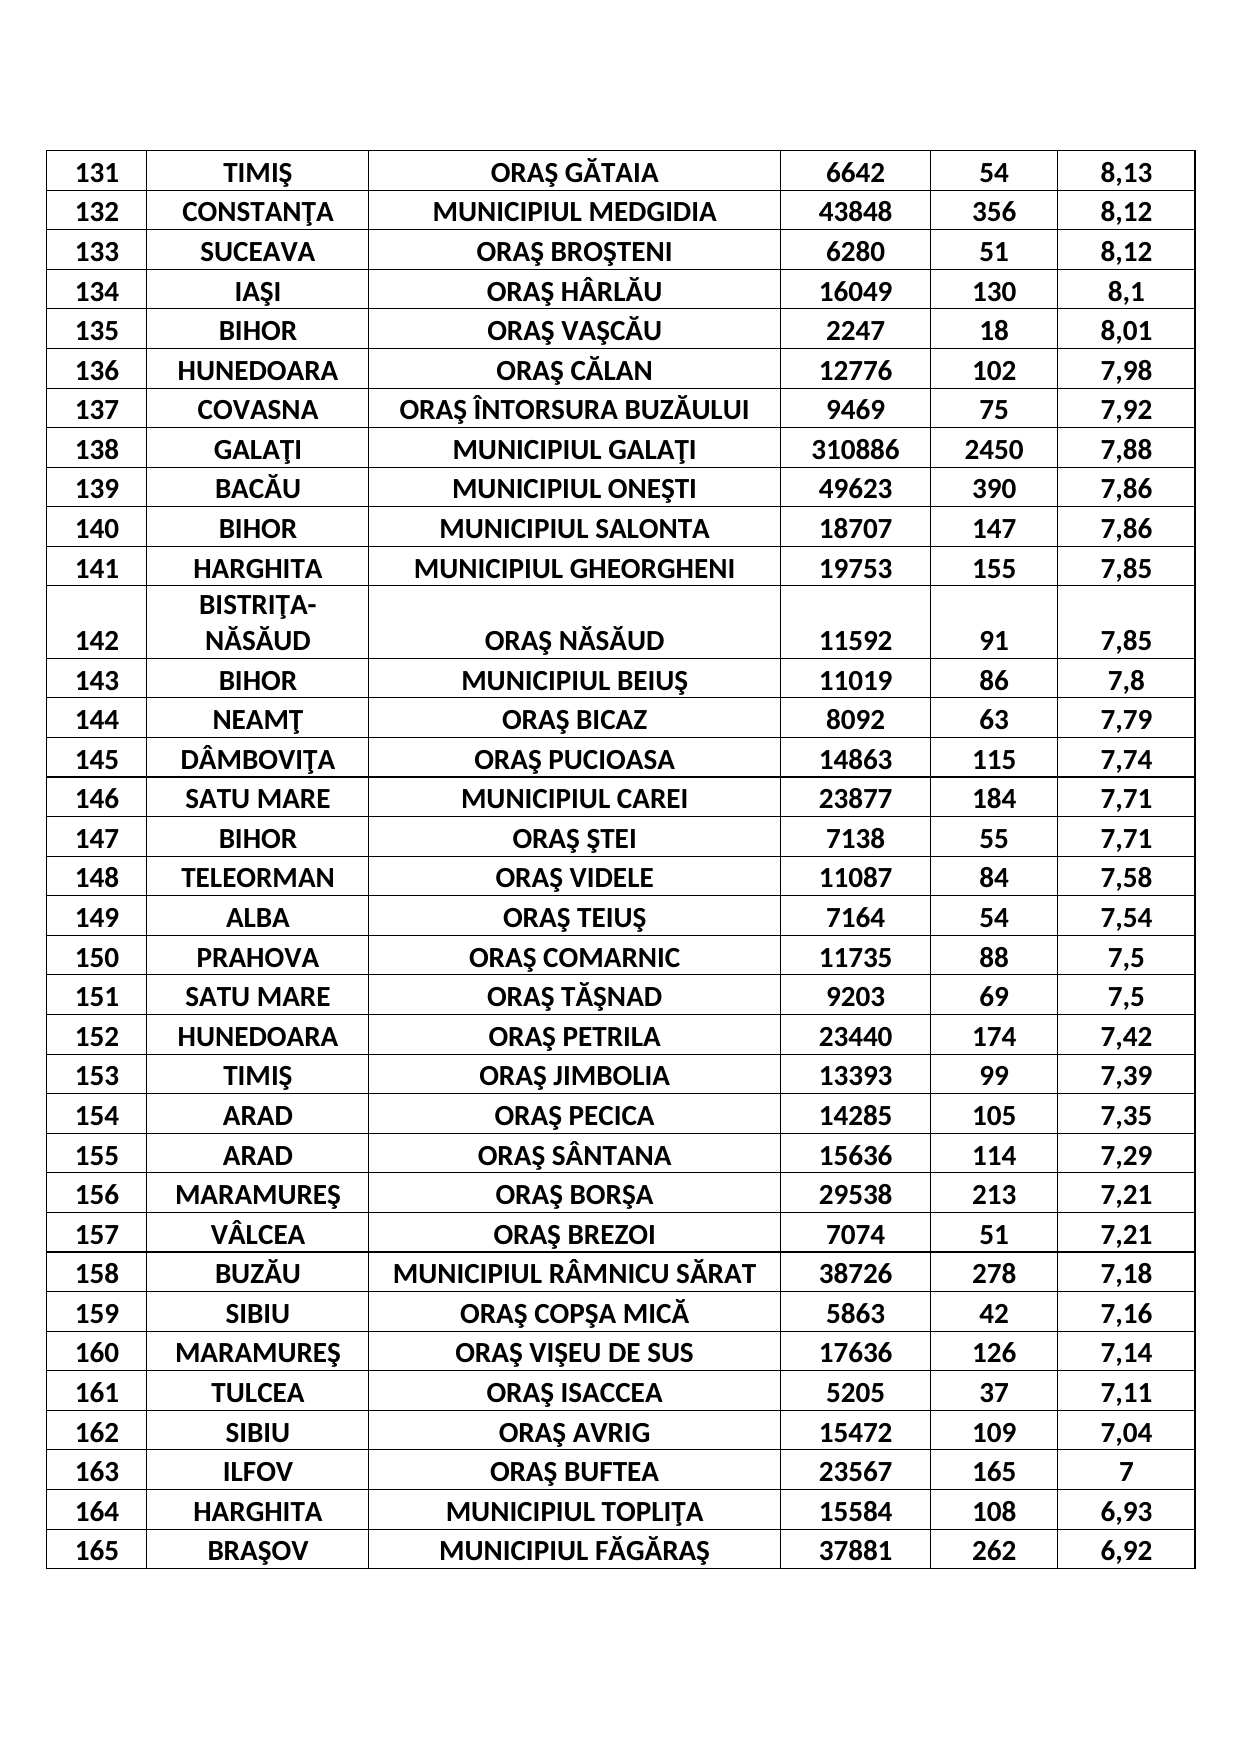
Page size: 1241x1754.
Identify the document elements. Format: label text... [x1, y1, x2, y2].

table_cell 51 [931, 230, 1057, 269]
table_cell 139 [47, 468, 146, 506]
table_cell 9469 [781, 389, 930, 427]
table_cell 8,13 [1058, 151, 1194, 189]
table_cell 7074 [781, 1213, 930, 1251]
table_cell 136 [47, 349, 146, 387]
table_cell 38726 [781, 1253, 930, 1291]
table_cell 126 [931, 1332, 1057, 1370]
table_cell 14285 [781, 1094, 930, 1133]
table_cell 43848 [781, 191, 930, 229]
table_cell 156 [47, 1173, 146, 1212]
table_cell 88 [931, 936, 1057, 974]
table_cell ORAŞ VIDELE [369, 857, 780, 895]
table_cell BACĂU [147, 468, 368, 506]
table_cell 150 [47, 936, 146, 974]
table_cell 42 [931, 1292, 1057, 1331]
table_cell 5863 [781, 1292, 930, 1331]
table_cell HUNEDOARA [147, 1015, 368, 1053]
table_cell 148 [47, 857, 146, 895]
table_cell TELEORMAN [147, 857, 368, 895]
table_cell 356 [931, 191, 1057, 229]
table_cell 2450 [931, 428, 1057, 467]
table_cell ORAŞ AVRIG [369, 1411, 780, 1449]
table_cell HUNEDOARA [147, 349, 368, 387]
table_cell 54 [931, 151, 1057, 189]
table_cell SUCEAVA [147, 230, 368, 269]
table_cell 165 [47, 1530, 146, 1568]
table_cell 102 [931, 349, 1057, 387]
table_cell 6,93 [1058, 1490, 1194, 1528]
table_cell 7,58 [1058, 857, 1194, 895]
table_cell ORAŞ PECICA [369, 1094, 780, 1133]
table_cell 8092 [781, 698, 930, 737]
table_cell 37881 [781, 1530, 930, 1568]
table_cell ORAŞ TEIUŞ [369, 896, 780, 935]
table_cell 6,92 [1058, 1530, 1194, 1568]
table_cell 155 [47, 1134, 146, 1172]
table_cell 75 [931, 389, 1057, 427]
table_cell 262 [931, 1530, 1057, 1568]
table_cell ORAŞ COPŞA MICĂ [369, 1292, 780, 1331]
table_cell 23440 [781, 1015, 930, 1053]
table_cell ORAŞ ŞTEI [369, 817, 780, 856]
table_cell 114 [931, 1134, 1057, 1172]
table_cell 138 [47, 428, 146, 467]
table_cell 84 [931, 857, 1057, 895]
table_cell 7,88 [1058, 428, 1194, 467]
table_cell 7,85 [1058, 586, 1194, 658]
table_cell 7,21 [1058, 1173, 1194, 1212]
table_cell 11019 [781, 659, 930, 697]
table_cell 163 [47, 1450, 146, 1489]
table_cell ORAŞ CĂLAN [369, 349, 780, 387]
table_cell ORAŞ NĂSĂUD [369, 586, 780, 658]
table_cell BISTRIŢA-NĂSĂUD [147, 586, 368, 658]
table_cell 7,39 [1058, 1055, 1194, 1093]
table_cell 151 [47, 975, 146, 1014]
table_cell MUNICIPIUL SALONTA [369, 507, 780, 546]
table_cell 109 [931, 1411, 1057, 1449]
table_cell ORAŞ PUCIOASA [369, 738, 780, 776]
table_cell 115 [931, 738, 1057, 776]
table_cell 11592 [781, 586, 930, 658]
table_cell 310886 [781, 428, 930, 467]
table_cell 145 [47, 738, 146, 776]
table_cell 7138 [781, 817, 930, 856]
table_cell 8,01 [1058, 309, 1194, 348]
table_cell 7 [1058, 1450, 1194, 1489]
table_cell COVASNA [147, 389, 368, 427]
table_cell ORAŞ VIŞEU DE SUS [369, 1332, 780, 1370]
table_cell 130 [931, 270, 1057, 308]
table_cell 146 [47, 778, 146, 816]
table_cell 153 [47, 1055, 146, 1093]
table_cell 23877 [781, 778, 930, 816]
table_cell 147 [931, 507, 1057, 546]
table_cell 7,85 [1058, 547, 1194, 585]
table_cell 142 [47, 586, 146, 658]
table_cell ILFOV [147, 1450, 368, 1489]
table_cell 2247 [781, 309, 930, 348]
table_cell 147 [47, 817, 146, 856]
table_cell 13393 [781, 1055, 930, 1093]
table_cell IAŞI [147, 270, 368, 308]
table_cell SIBIU [147, 1292, 368, 1331]
table_cell MUNICIPIUL CAREI [369, 778, 780, 816]
table_cell 69 [931, 975, 1057, 1014]
table_cell 154 [47, 1094, 146, 1133]
table_cell 54 [931, 896, 1057, 935]
table_cell MUNICIPIUL RÂMNICU SĂRAT [369, 1253, 780, 1291]
table_cell 108 [931, 1490, 1057, 1528]
table_cell MARAMUREŞ [147, 1173, 368, 1212]
table_cell 7,74 [1058, 738, 1194, 776]
table_cell 14863 [781, 738, 930, 776]
table_cell 51 [931, 1213, 1057, 1251]
table_cell ORAŞ BICAZ [369, 698, 780, 737]
table_cell 7,29 [1058, 1134, 1194, 1172]
table_cell 8,1 [1058, 270, 1194, 308]
table_cell ORAŞ ISACCEA [369, 1371, 780, 1410]
table_cell 49623 [781, 468, 930, 506]
table_cell 184 [931, 778, 1057, 816]
table_cell BUZĂU [147, 1253, 368, 1291]
table_cell 9203 [781, 975, 930, 1014]
table_cell 105 [931, 1094, 1057, 1133]
table_cell ORAŞ BUFTEA [369, 1450, 780, 1489]
table_cell BIHOR [147, 659, 368, 697]
table_cell 7164 [781, 896, 930, 935]
table_cell 18 [931, 309, 1057, 348]
table_cell CONSTANŢA [147, 191, 368, 229]
table_cell 174 [931, 1015, 1057, 1053]
table_cell VÂLCEA [147, 1213, 368, 1251]
table_cell BRAŞOV [147, 1530, 368, 1568]
table_cell MUNICIPIUL ONEŞTI [369, 468, 780, 506]
table_cell 7,92 [1058, 389, 1194, 427]
table_cell SIBIU [147, 1411, 368, 1449]
table_cell 7,79 [1058, 698, 1194, 737]
table_cell 7,5 [1058, 936, 1194, 974]
table_cell 7,98 [1058, 349, 1194, 387]
table_cell 11735 [781, 936, 930, 974]
table_cell ORAŞ SÂNTANA [369, 1134, 780, 1172]
table_cell MARAMUREŞ [147, 1332, 368, 1370]
table_cell ORAŞ TĂŞNAD [369, 975, 780, 1014]
table_cell 134 [47, 270, 146, 308]
table_cell 7,14 [1058, 1332, 1194, 1370]
table_cell 390 [931, 468, 1057, 506]
table_cell 8,12 [1058, 191, 1194, 229]
table_cell SATU MARE [147, 778, 368, 816]
table_cell ORAŞ ÎNTORSURA BUZĂULUI [369, 389, 780, 427]
table_cell HARGHITA [147, 1490, 368, 1528]
table_cell 135 [47, 309, 146, 348]
table_cell 19753 [781, 547, 930, 585]
table_cell 144 [47, 698, 146, 737]
table_cell 133 [47, 230, 146, 269]
table_cell 7,42 [1058, 1015, 1194, 1053]
table_cell 131 [47, 151, 146, 189]
table_cell MUNICIPIUL FĂGĂRAŞ [369, 1530, 780, 1568]
table_cell 7,11 [1058, 1371, 1194, 1410]
table_cell ORAŞ HÂRLĂU [369, 270, 780, 308]
table_cell 7,54 [1058, 896, 1194, 935]
table_cell 161 [47, 1371, 146, 1410]
table_cell ORAŞ BORŞA [369, 1173, 780, 1212]
table_cell 7,18 [1058, 1253, 1194, 1291]
table_cell 15472 [781, 1411, 930, 1449]
table_cell 160 [47, 1332, 146, 1370]
table_cell 157 [47, 1213, 146, 1251]
table_cell 149 [47, 896, 146, 935]
table_cell GALAŢI [147, 428, 368, 467]
table_cell 91 [931, 586, 1057, 658]
table_cell ORAŞ JIMBOLIA [369, 1055, 780, 1093]
table_cell 16049 [781, 270, 930, 308]
table_cell 162 [47, 1411, 146, 1449]
table_cell 278 [931, 1253, 1057, 1291]
table_cell 7,5 [1058, 975, 1194, 1014]
table_cell 15636 [781, 1134, 930, 1172]
table_cell BIHOR [147, 817, 368, 856]
table_cell PRAHOVA [147, 936, 368, 974]
table_cell BIHOR [147, 309, 368, 348]
table_cell MUNICIPIUL TOPLIŢA [369, 1490, 780, 1528]
table_cell MUNICIPIUL GALAŢI [369, 428, 780, 467]
table_cell ORAŞ GĂTAIA [369, 151, 780, 189]
table_cell ORAŞ COMARNIC [369, 936, 780, 974]
table_cell ORAŞ VAŞCĂU [369, 309, 780, 348]
table_cell TULCEA [147, 1371, 368, 1410]
table_cell 7,86 [1058, 507, 1194, 546]
table_cell 6642 [781, 151, 930, 189]
table_cell 29538 [781, 1173, 930, 1212]
table_cell 158 [47, 1253, 146, 1291]
table_cell DÂMBOVIŢA [147, 738, 368, 776]
table_cell 159 [47, 1292, 146, 1331]
table_cell 7,35 [1058, 1094, 1194, 1133]
table_cell 7,71 [1058, 778, 1194, 816]
table_cell BIHOR [147, 507, 368, 546]
table_cell 11087 [781, 857, 930, 895]
table_cell MUNICIPIUL GHEORGHENI [369, 547, 780, 585]
table_cell 17636 [781, 1332, 930, 1370]
table_cell 143 [47, 659, 146, 697]
table_cell MUNICIPIUL MEDGIDIA [369, 191, 780, 229]
table_cell ORAŞ BROŞTENI [369, 230, 780, 269]
table_cell 15584 [781, 1490, 930, 1528]
table_cell 7,04 [1058, 1411, 1194, 1449]
table_cell SATU MARE [147, 975, 368, 1014]
table_cell 213 [931, 1173, 1057, 1212]
table_cell 7,8 [1058, 659, 1194, 697]
table_cell ARAD [147, 1134, 368, 1172]
table_cell 37 [931, 1371, 1057, 1410]
table_cell HARGHITA [147, 547, 368, 585]
table_cell ALBA [147, 896, 368, 935]
table_cell 18707 [781, 507, 930, 546]
table_cell 5205 [781, 1371, 930, 1410]
table_cell 140 [47, 507, 146, 546]
table_cell 12776 [781, 349, 930, 387]
table_cell 55 [931, 817, 1057, 856]
table_cell 152 [47, 1015, 146, 1053]
table_cell TIMIŞ [147, 151, 368, 189]
table_cell MUNICIPIUL BEIUŞ [369, 659, 780, 697]
table_cell 137 [47, 389, 146, 427]
table_cell ORAŞ PETRILA [369, 1015, 780, 1053]
table_cell 7,16 [1058, 1292, 1194, 1331]
table_cell 99 [931, 1055, 1057, 1093]
table_cell 141 [47, 547, 146, 585]
table_cell 164 [47, 1490, 146, 1528]
table_cell 6280 [781, 230, 930, 269]
table_cell 8,12 [1058, 230, 1194, 269]
table_cell 7,21 [1058, 1213, 1194, 1251]
table_cell 86 [931, 659, 1057, 697]
table_cell 132 [47, 191, 146, 229]
table_cell ARAD [147, 1094, 368, 1133]
table_cell 155 [931, 547, 1057, 585]
table_cell ORAŞ BREZOI [369, 1213, 780, 1251]
table_cell 23567 [781, 1450, 930, 1489]
table_cell 63 [931, 698, 1057, 737]
table_cell NEAMŢ [147, 698, 368, 737]
table_cell 165 [931, 1450, 1057, 1489]
table_cell 7,86 [1058, 468, 1194, 506]
table_cell TIMIŞ [147, 1055, 368, 1093]
table_cell 7,71 [1058, 817, 1194, 856]
